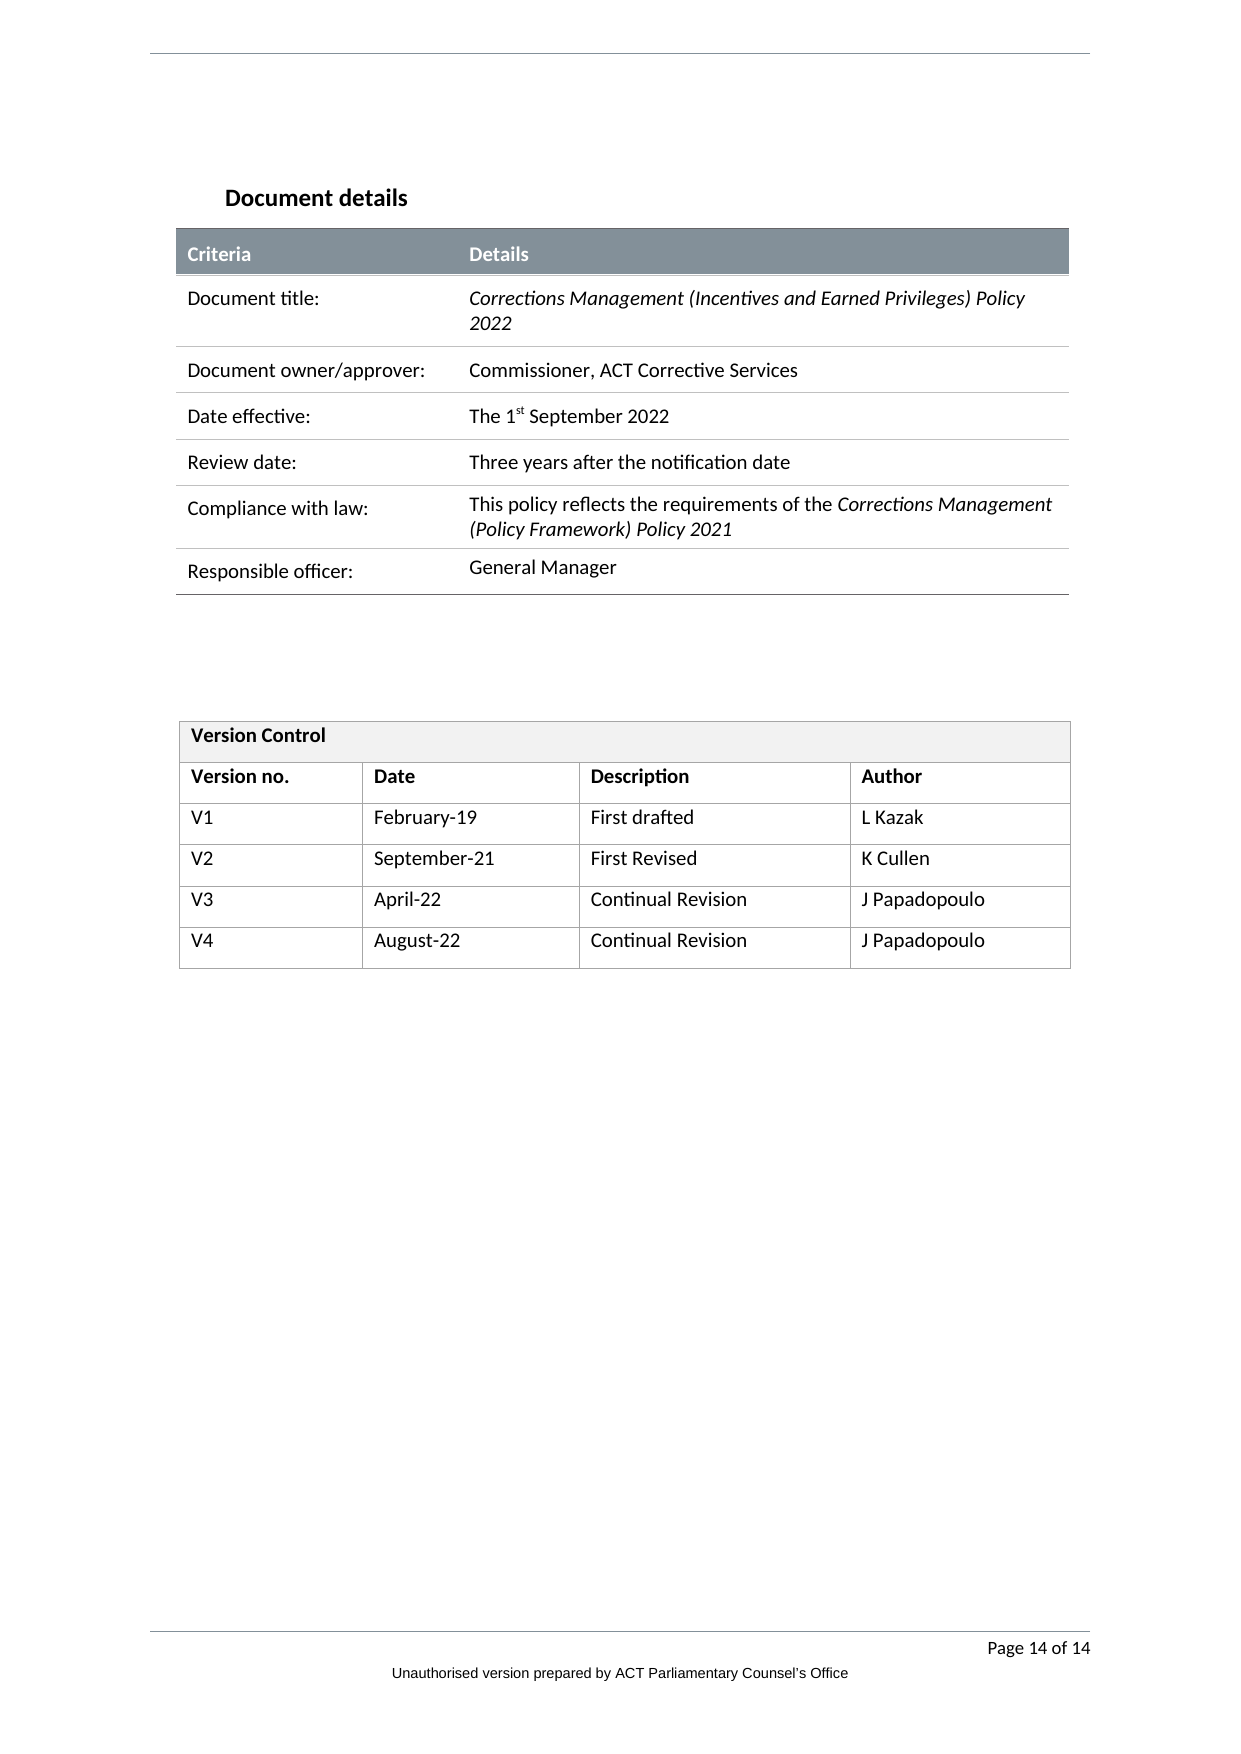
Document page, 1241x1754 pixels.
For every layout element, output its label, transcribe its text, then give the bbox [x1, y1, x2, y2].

table_cell V1 [180, 804, 362, 844]
table_cell Date [363, 763, 579, 803]
table_cell V2 [180, 845, 362, 886]
table_cell Compliance with law: [176, 486, 458, 548]
table_cell Version no. [180, 763, 362, 803]
table_cell Date effective: [176, 393, 458, 438]
table_cell J Papadopoulo [851, 928, 1070, 968]
table_cell Three years after the notification date [458, 440, 1069, 484]
table_cell Document owner/approver: [176, 347, 458, 392]
table_cell Commissioner, ACT Corrective Services [458, 347, 1069, 392]
table_cell February-19 [363, 804, 579, 844]
table_cell First Revised [580, 845, 850, 886]
table_header Details [458, 229, 1069, 274]
table_cell L Kazak [851, 804, 1070, 844]
table_cell K Cullen [851, 845, 1070, 886]
table_cell Description [580, 763, 850, 803]
table_cell April-22 [363, 887, 579, 927]
table_cell September-21 [363, 845, 579, 886]
table_cell The 1st September 2022 [458, 393, 1069, 438]
table_cell Author [851, 763, 1070, 803]
table_cell Review date: [176, 440, 458, 484]
table_cell Corrections Management (Incentives and Earned Privileges) Policy 2022 [458, 276, 1069, 346]
table_cell V3 [180, 887, 362, 927]
table_cell Continual Revision [580, 928, 850, 968]
table_cell J Papadopoulo [851, 887, 1070, 927]
table_cell Responsible officer: [176, 549, 458, 594]
table_cell General Manager [458, 549, 1069, 594]
table_cell V4 [180, 928, 362, 968]
table_cell This policy reflects the requirements of the Corrections Management (Policy Framework) Policy 2021 [458, 486, 1069, 548]
table_cell First drafted [580, 804, 850, 844]
table_cell Continual Revision [580, 887, 850, 927]
table_cell August-22 [363, 928, 579, 968]
table_cell Document title: [176, 276, 458, 346]
subtitle Document details [225, 182, 1090, 213]
table_header Criteria [176, 229, 458, 274]
table_header Version Control [180, 722, 1070, 762]
